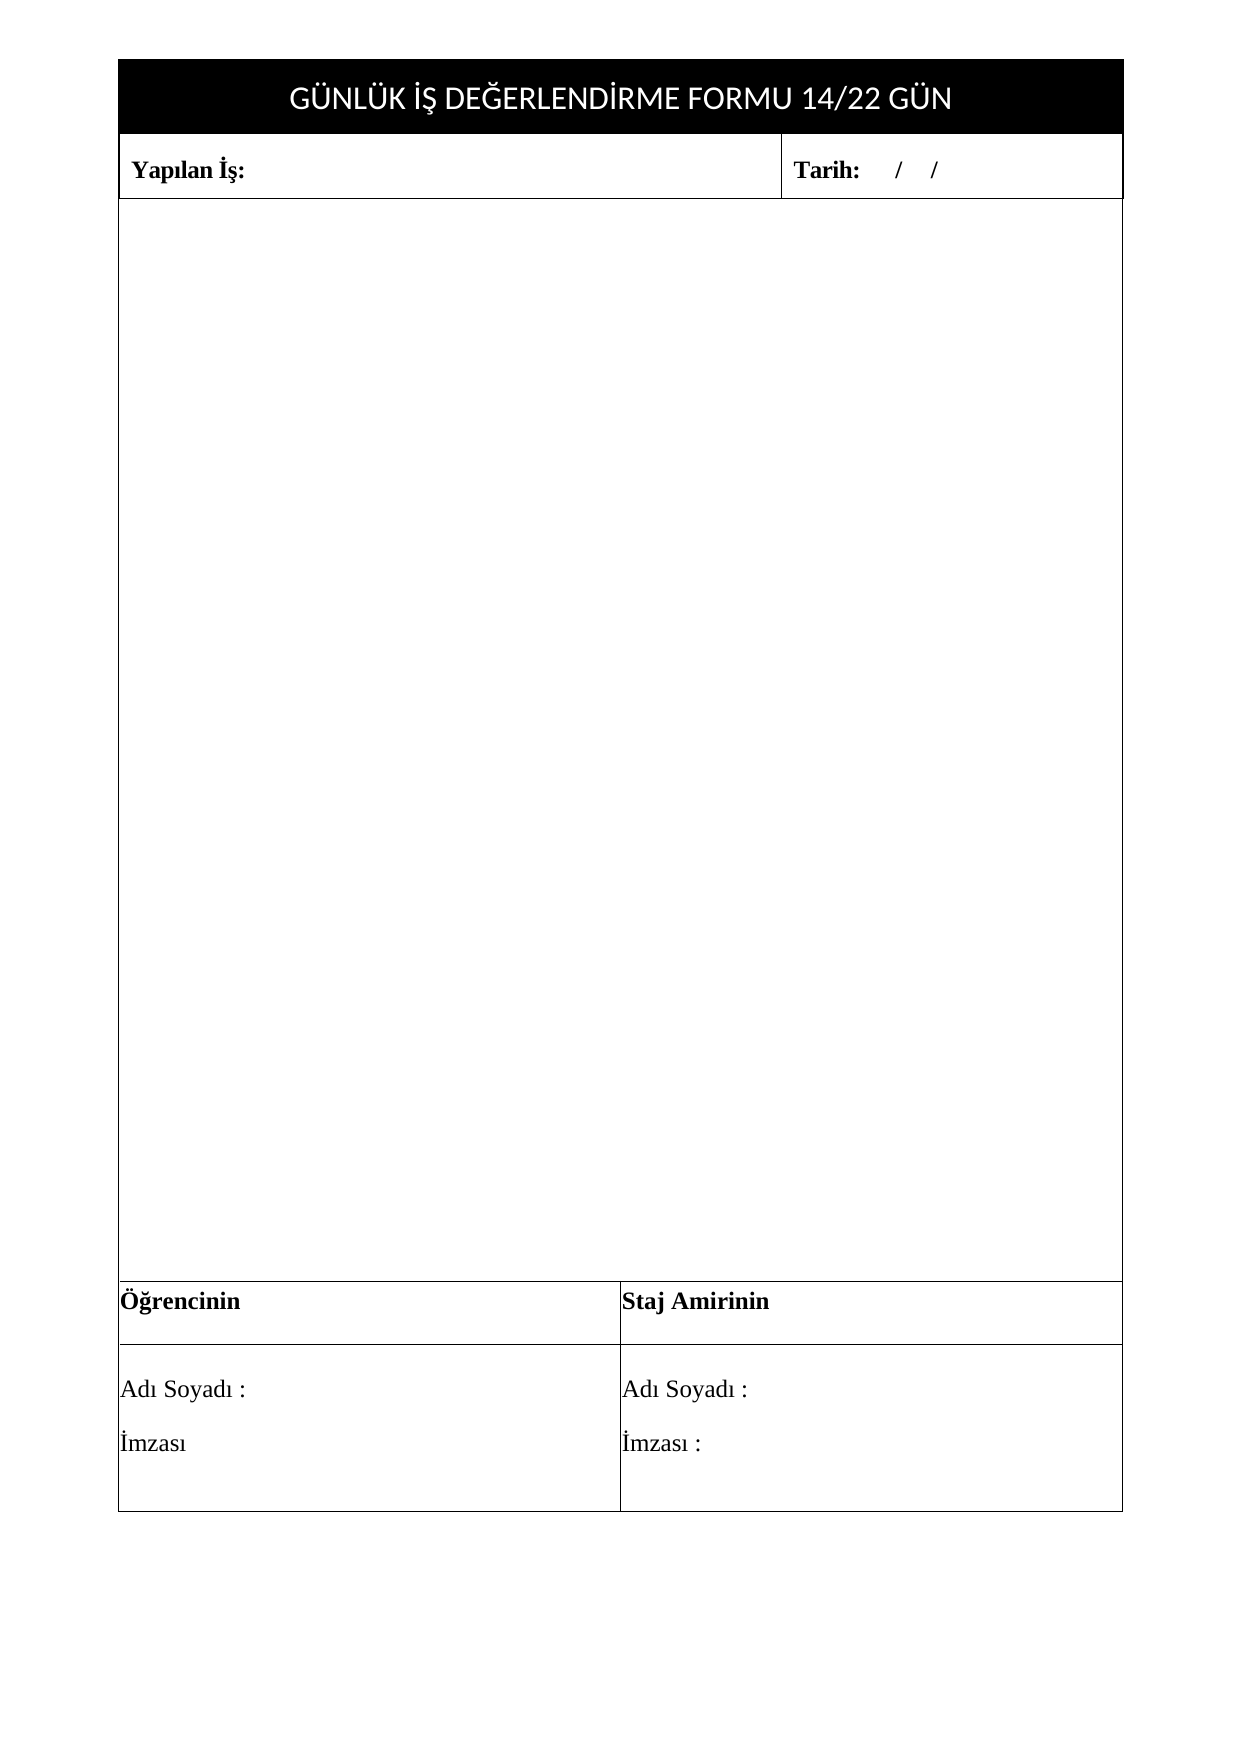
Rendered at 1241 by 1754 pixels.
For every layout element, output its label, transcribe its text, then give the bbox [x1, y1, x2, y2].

table_cell Tarih: / / [782, 134, 1122, 198]
table_header GÜNLÜK İŞ DEĞERLENDİRME FORMU 14/22 GÜN [120, 61, 1122, 134]
table_cell Staj Amirinin [621, 1282, 1122, 1344]
table_cell Yapılan İş: [120, 134, 781, 198]
table_cell Öğrencinin [119, 1282, 620, 1344]
table_cell Adı Soyadı : İmzası [119, 1345, 620, 1511]
table_cell Adı Soyadı : İmzası : [621, 1345, 1122, 1511]
table_cell [119, 199, 1122, 1281]
